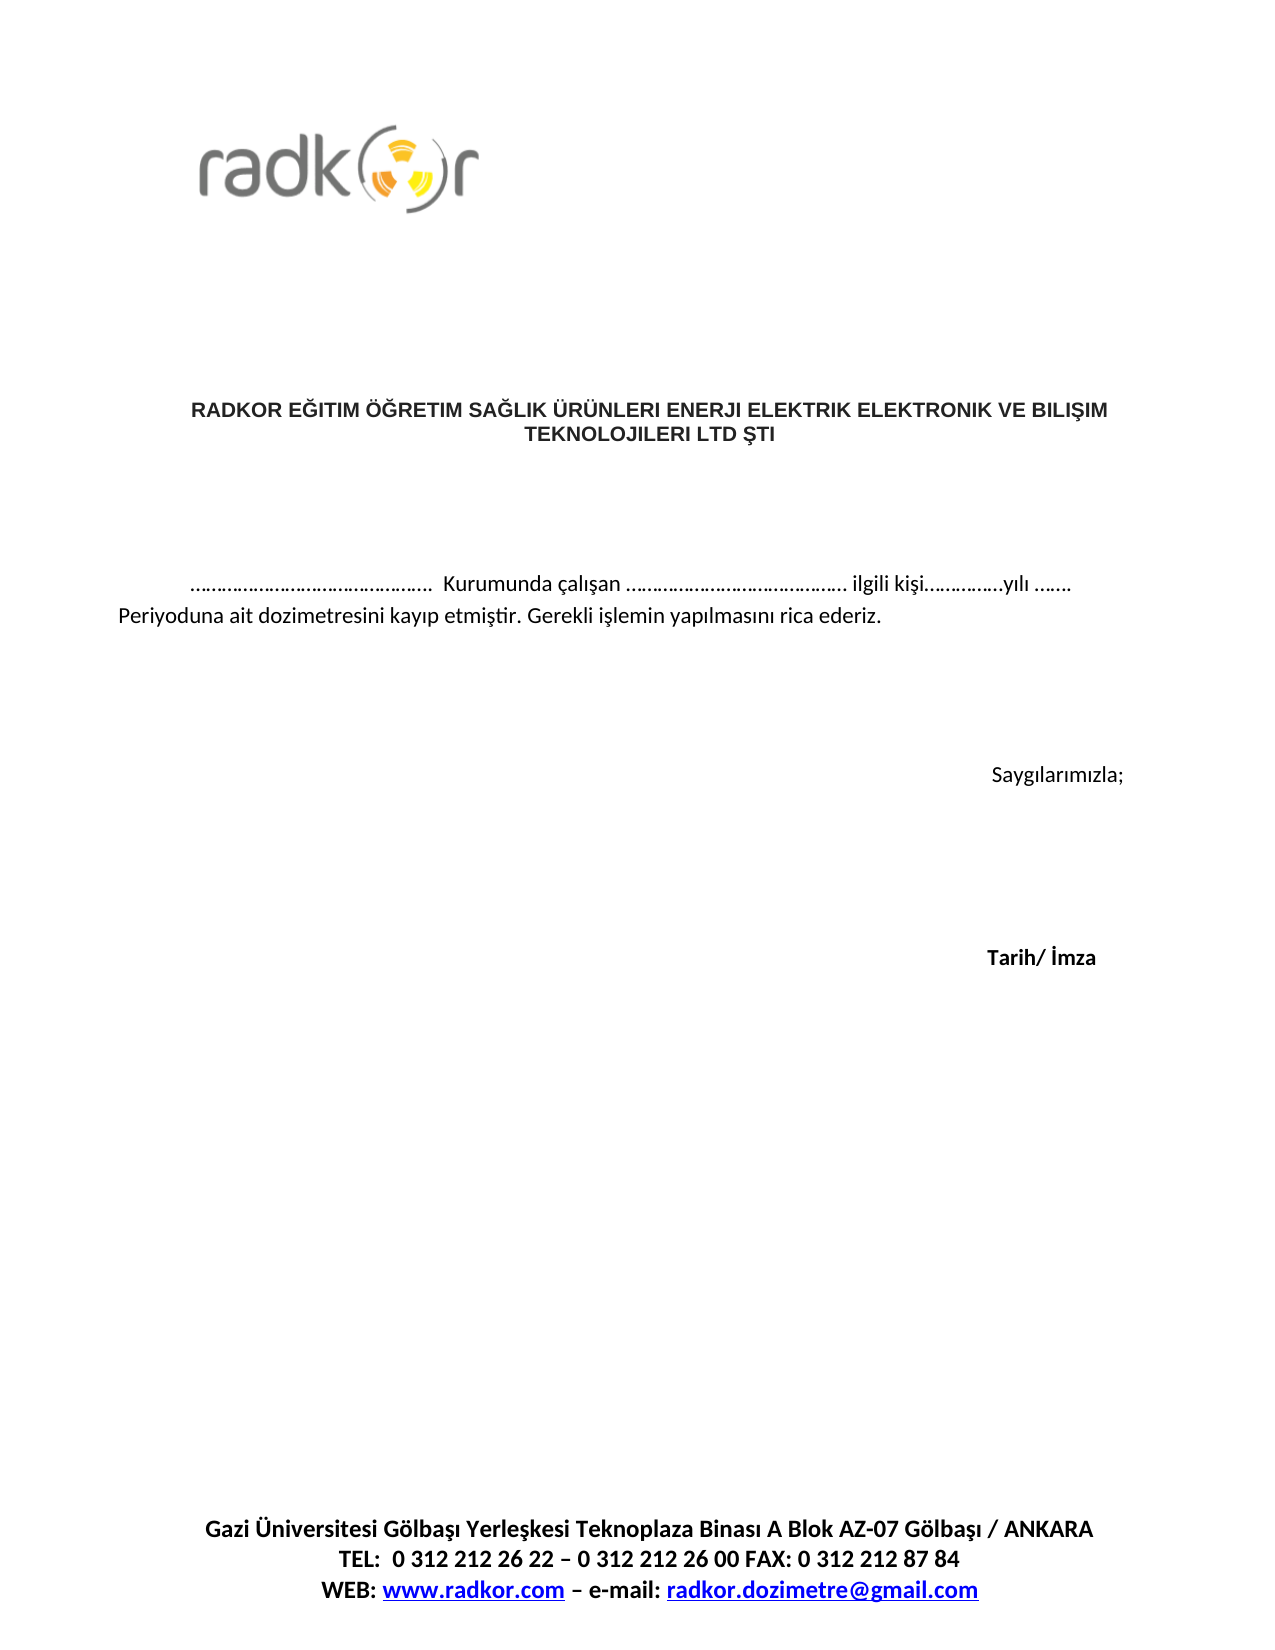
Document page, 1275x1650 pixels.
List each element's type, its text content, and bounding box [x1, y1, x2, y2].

text RADKOR EĞITIM ÖĞRETIM SAĞLIK ÜRÜNLERI ENERJI ELEKTRIK ELEKTRONIK VE BILIŞIM TEKNOLOJILERI LTD ŞTI [775, 398, 1181, 446]
picture [193, 108, 495, 244]
text RADKOR EĞITIM ÖĞRETIM SAĞLIK ÜRÜNLERI ENERJI ELEKTRIK ELEKTRONIK VE BILIŞIM TEKNOLOJILERI LTD ŞTI [118, 398, 524, 446]
text Saygılarımızla; [118, 760, 1124, 788]
text ………………………………………. Kurumunda çalışan …………………………………… ilgili kişi……………yılı ……. Periyoduna ait dozimetresini kayıp etmiştir. Gerekli işlemin yapılmasını rica ederiz. [118, 569, 1124, 629]
text Tarih/ İmza [118, 943, 1181, 971]
